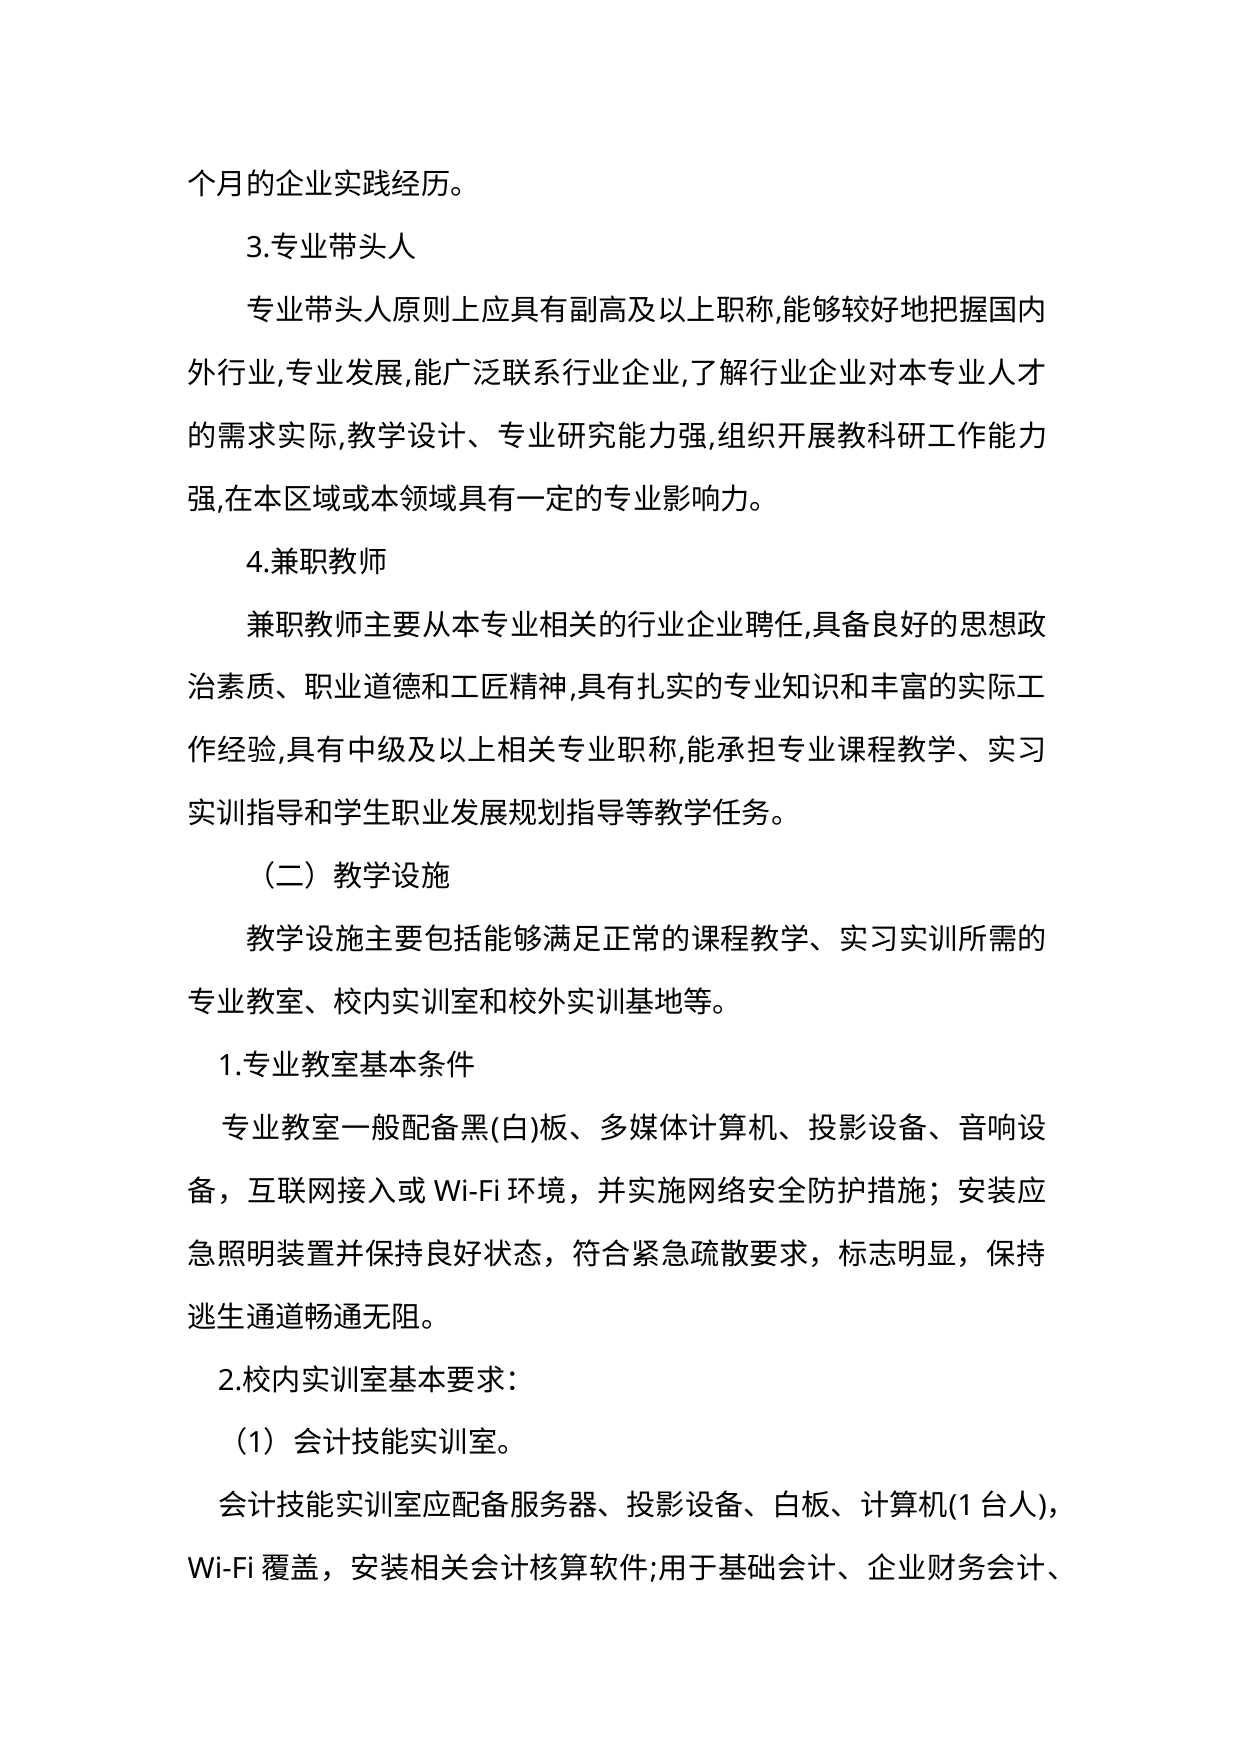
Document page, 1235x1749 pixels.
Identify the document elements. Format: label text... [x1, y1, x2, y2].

text 3.专业带头人 [187, 213, 1047, 276]
text 专业带头人原则上应具有副高及以上职称,能够较好地把握国内外行业,专业发展,能广泛联系行业企业,了解行业企业对本专业人才的需求实际,教学设计、专业研究能力强,组织开展教科研工作能力强,在本区域或本领域具有一定的专业影响力。 [187, 276, 1047, 528]
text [187, 906, 1047, 1598]
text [187, 151, 1047, 213]
text （二）教学设施 [187, 843, 1047, 906]
text 兼职教师主要从本专业相关的行业企业聘任,具备良好的思想政治素质、职业道德和工匠精神,具有扎实的专业知识和丰富的实际工作经验,具有中级及以上相关专业职称,能承担专业课程教学、实习实训指导和学生职业发展规划指导等教学任务。 [187, 591, 1047, 843]
text 4.兼职教师 [246, 528, 1047, 591]
